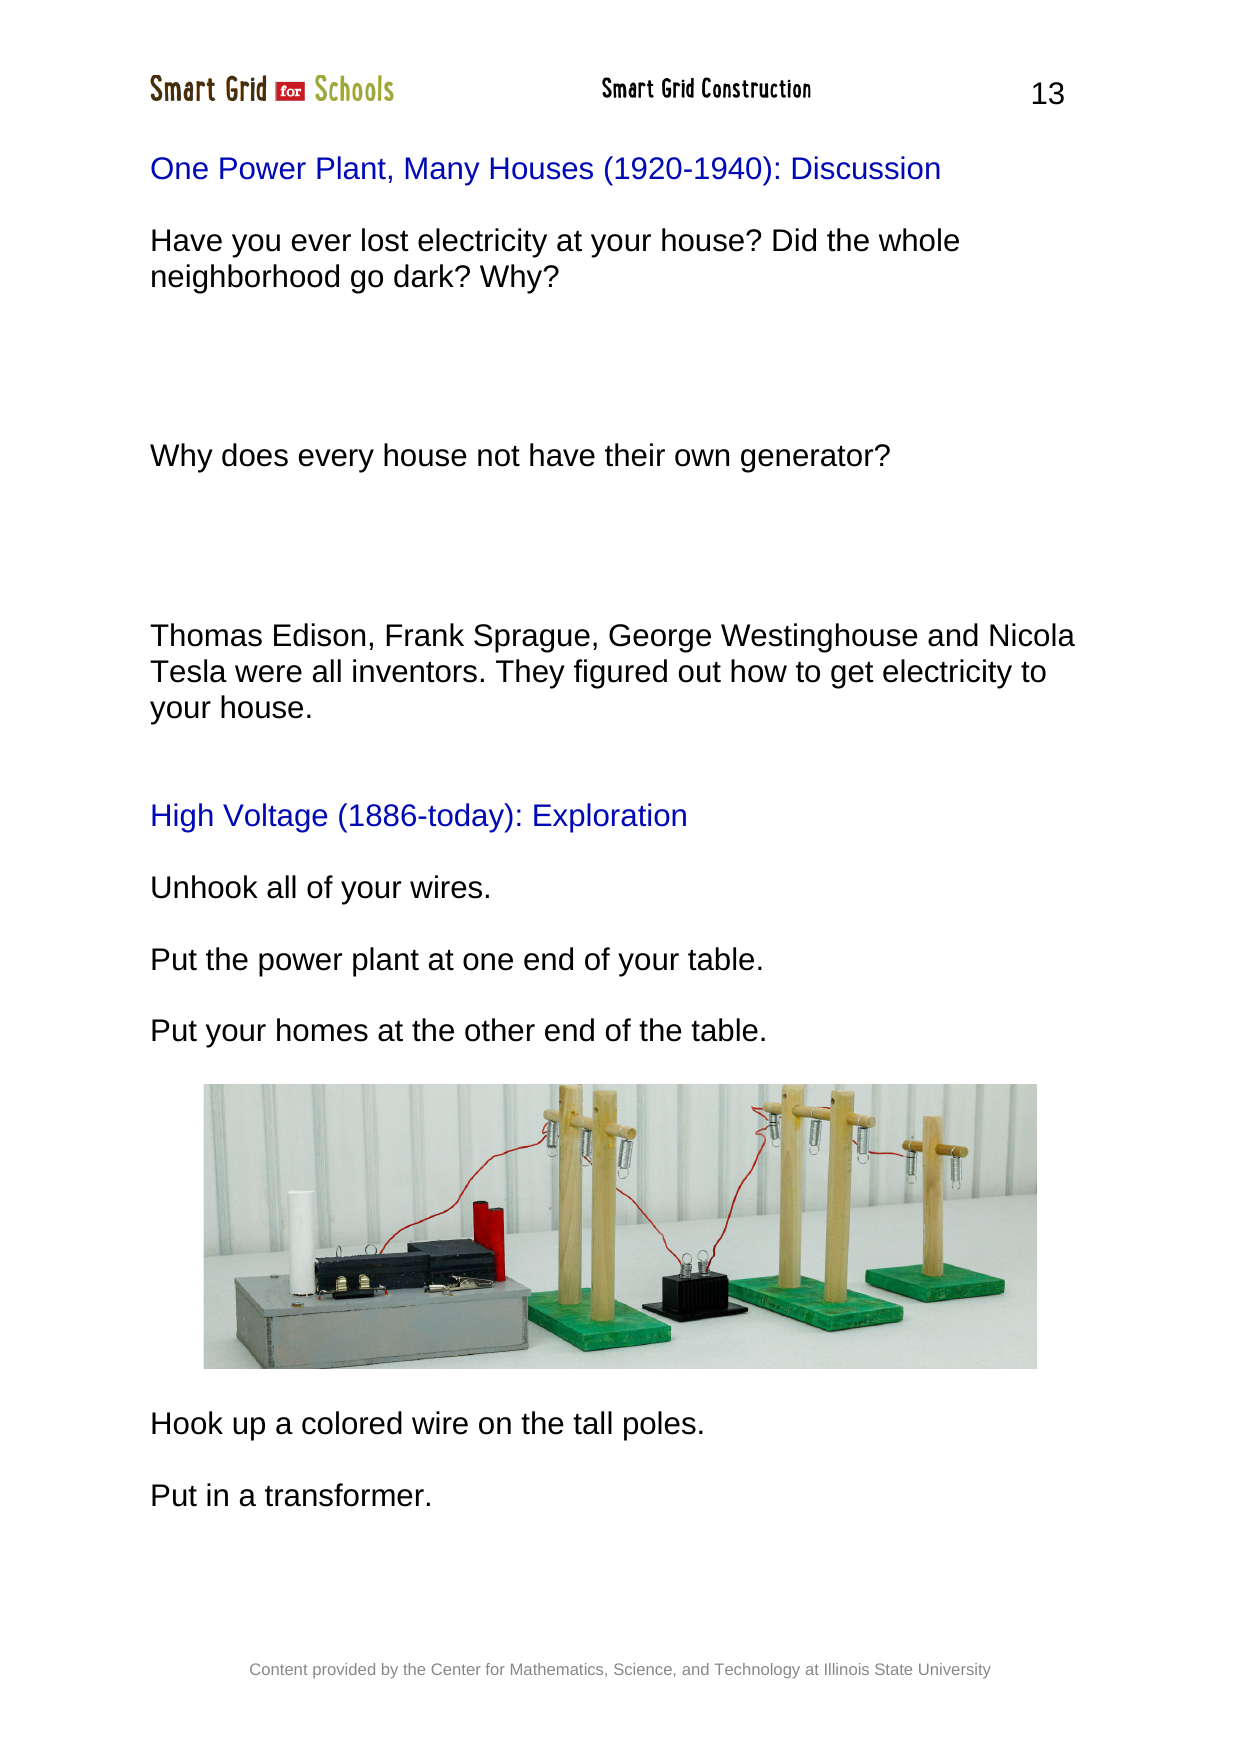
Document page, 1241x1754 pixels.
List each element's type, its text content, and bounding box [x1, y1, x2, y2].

text Put in a transformer. [150, 1477, 1090, 1513]
text One Power Plant, Many Houses (1920-1940): Discussion [150, 150, 1090, 186]
text High Voltage (1886-today): Exploration [150, 797, 1090, 833]
text Why does every house not have their own generator? [150, 437, 1090, 473]
picture [203, 1084, 1037, 1369]
text Thomas Edison, Frank Sprague, George Westinghouse and Nicola Tesla were all inventors. They figured out how to get electricity to your house. [150, 617, 1090, 725]
text Put your homes at the other end of the table. [150, 1012, 1090, 1048]
text Put the power plant at one end of your table. [150, 941, 1090, 977]
text Have you ever lost electricity at your house? Did the whole neighborhood go dark? Why? [150, 222, 1090, 294]
text Unhook all of your wires. [150, 869, 1090, 905]
picture [494, 75, 918, 101]
picture [150, 75, 394, 101]
text Hook up a colored wire on the tall poles. [150, 1405, 1090, 1441]
